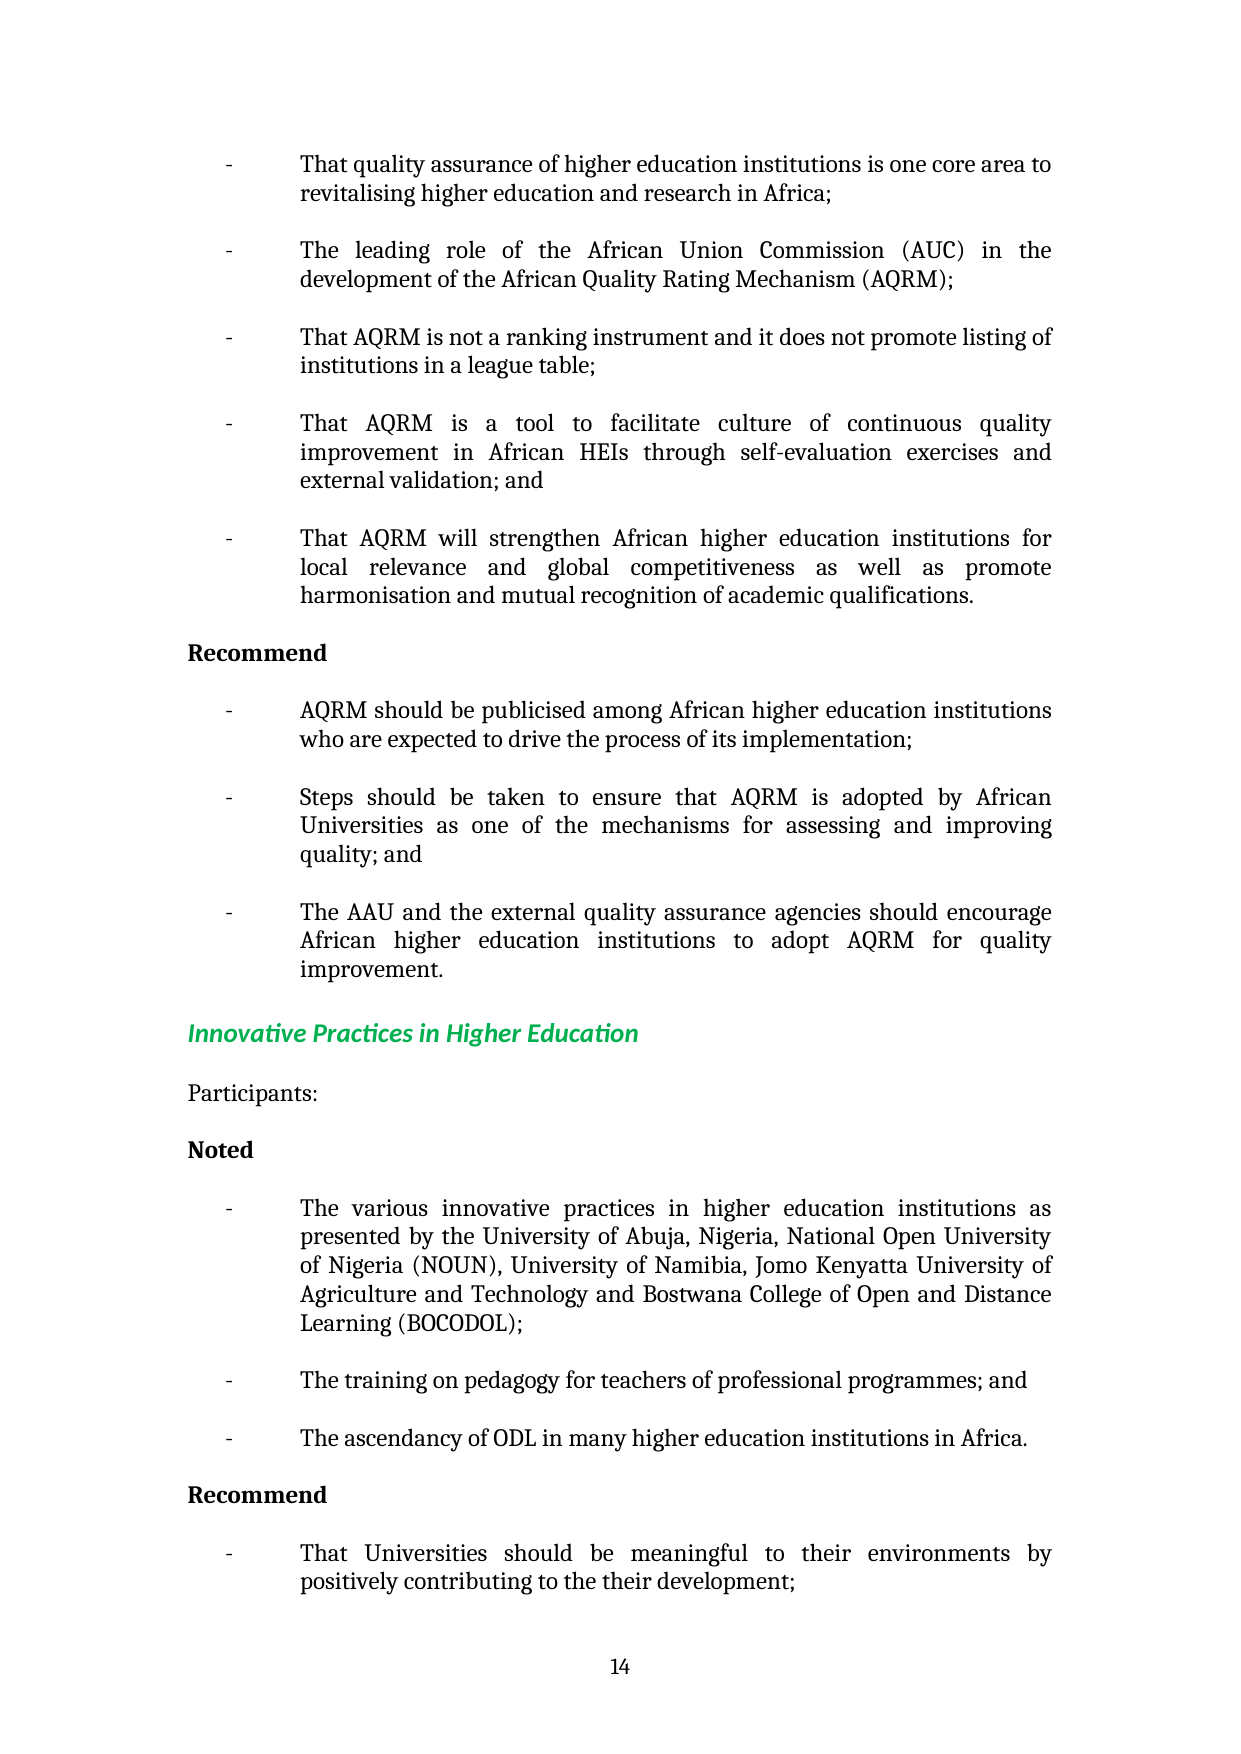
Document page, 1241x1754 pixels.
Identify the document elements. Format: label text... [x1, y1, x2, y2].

list That quality assurance of higher education institutions is one core area to revitalising higher education and research in Africa; [225, 150, 1053, 207]
text Noted [187, 1136, 1053, 1165]
list That AQRM is not a ranking instrument and it does not promote listing of institutions in a league table; [225, 322, 1053, 380]
list The AAU and the external quality assurance agencies should encourage African higher education institutions to adopt AQRM for quality improvement. [225, 897, 1053, 984]
list AQRM should be publicised among African higher education institutions who are expected to drive the process of its implementation; [225, 696, 1053, 754]
list The training on pedagogy for teachers of professional programmes; and [225, 1366, 1053, 1395]
list Steps should be taken to ensure that AQRM is adopted by African Universities as one of the mechanisms for assessing and improving quality; and [225, 782, 1053, 869]
list That AQRM will strengthen African higher education institutions for local relevance and global competitiveness as well as promote harmonisation and mutual recognition of academic qualifications. [225, 524, 1053, 610]
list The various innovative practices in higher education institutions as presented by the University of Abuja, Nigeria, National Open University of Nigeria (NOUN), University of Namibia, Jomo Kenyatta University of Agriculture and Technology and Bostwana College of Open and Distance Learning (BOCODOL); [225, 1193, 1053, 1337]
text Recommend [187, 1481, 1053, 1510]
text Participants: [187, 1078, 1053, 1107]
text Recommend [187, 639, 1053, 667]
list The ascendancy of ODL in many higher education institutions in Africa. [225, 1423, 1053, 1452]
list The leading role of the African Union Commission (AUC) in the development of the African Quality Rating Mechanism (AQRM); [225, 236, 1053, 294]
subtitle Innovative Practices in Higher Education [187, 1017, 1053, 1050]
list That AQRM is a tool to facilitate culture of continuous quality improvement in African HEIs through self-evaluation exercises and external validation; and [225, 409, 1053, 495]
list That Universities should be meaningful to their environments by positively contributing to the their development; [225, 1538, 1053, 1596]
